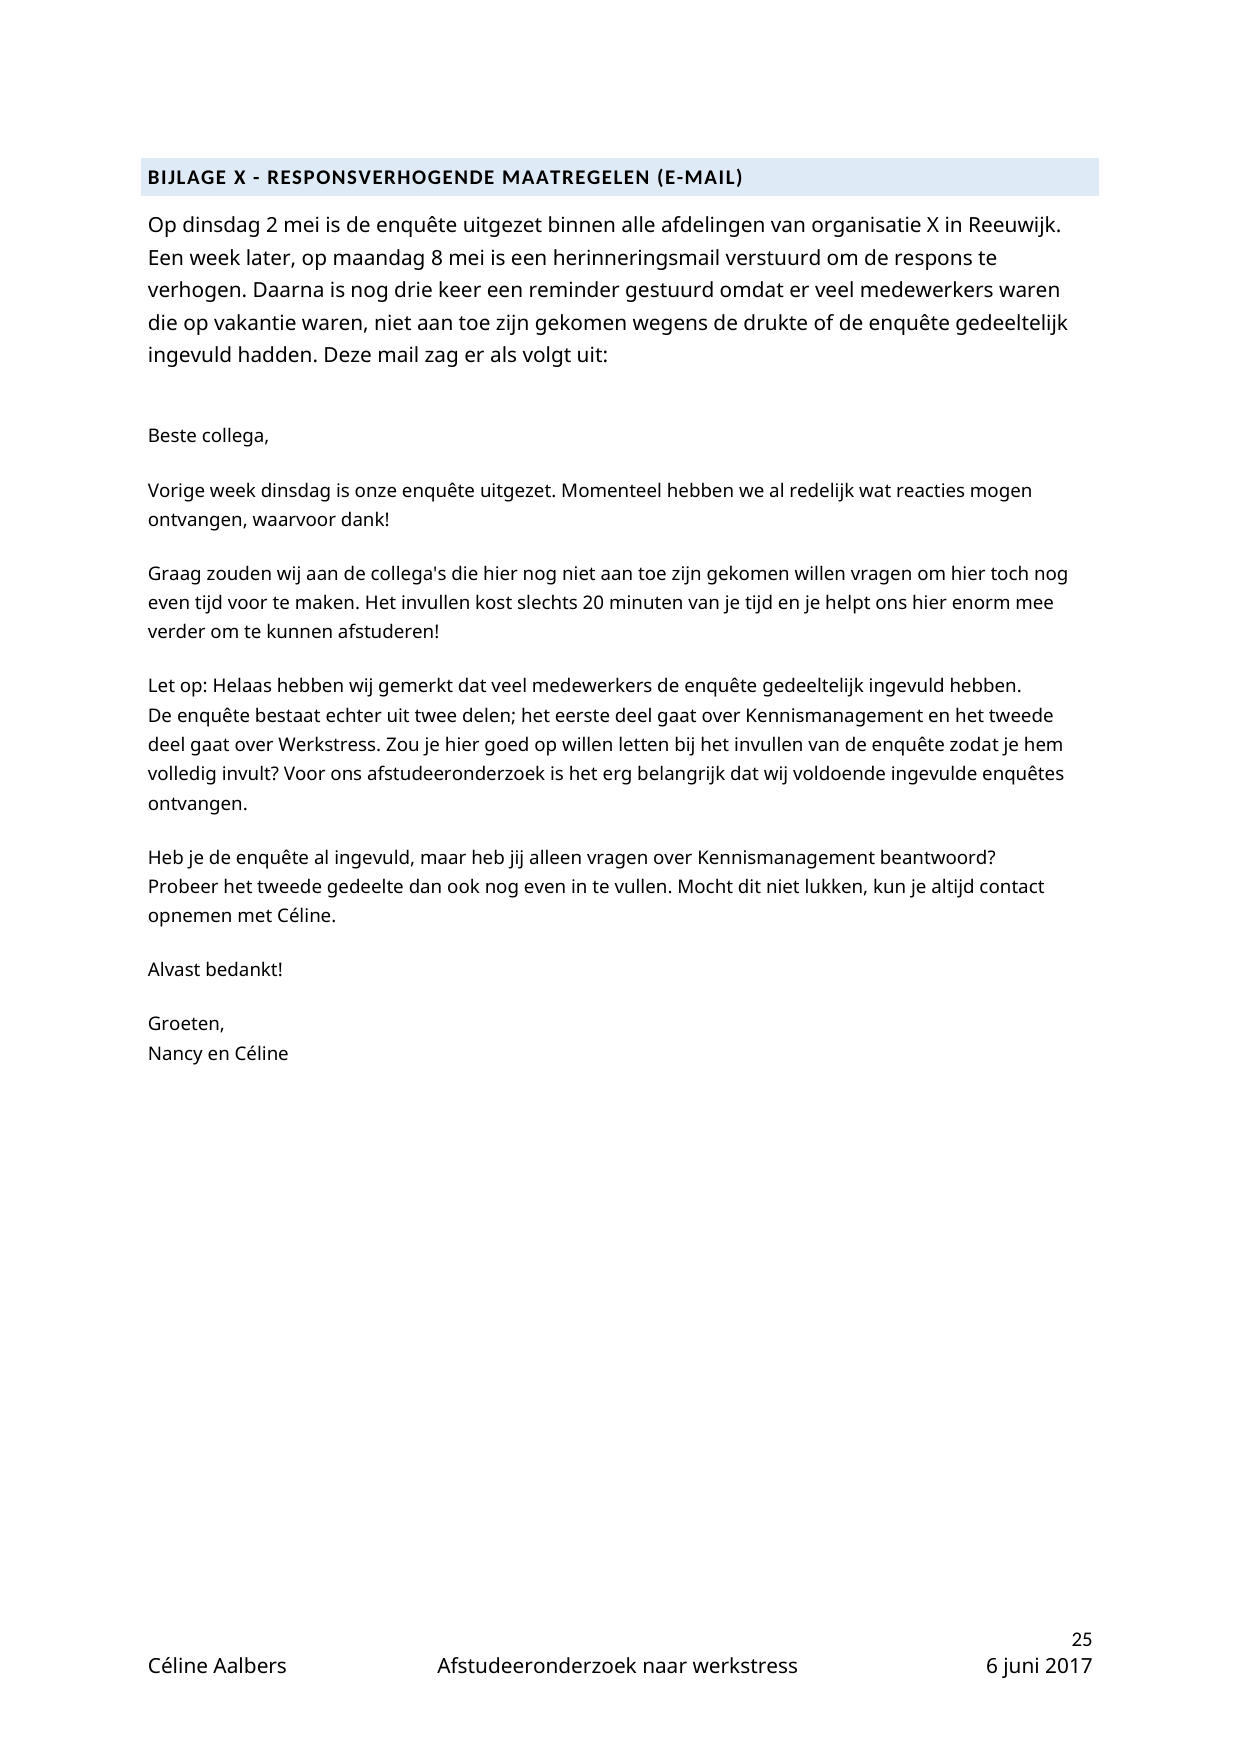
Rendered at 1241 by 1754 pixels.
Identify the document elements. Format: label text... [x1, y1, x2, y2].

text Beste collega, Vorige week dinsdag is onze enquête uitgezet. Momenteel hebben we al redelijk wat reacties mogen ontvangen, waarvoor dank! Graag zouden wij aan de collega's die hier nog niet aan toe zijn gekomen willen vragen om hier toch nog even tijd voor te maken. Het invullen kost slechts 20 minuten van je tijd en je helpt ons hier enorm mee verder om te kunnen afstuderen! Let op: Helaas hebben wij gemerkt dat veel medewerkers de enquête gedeeltelijk ingevuld hebben. De enquête bestaat echter uit twee delen; het eerste deel gaat over Kennismanagement en het tweede deel gaat over Werkstress. Zou je hier goed op willen letten bij het invullen van de enquête zodat je hem volledig invult? Voor ons afstudeeronderzoek is het erg belangrijk dat wij voldoende ingevulde enquêtes ontvangen. Heb je de enquête al ingevuld, maar heb jij alleen vragen over Kennismanagement beantwoord? Probeer het tweede gedeelte dan ook nog even in te vullen. Mocht dit niet lukken, kun je altijd contact opnemen met Céline. Alvast bedankt! Groeten, Nancy en Céline [148, 423, 1092, 1065]
subtitle Bijlage X - Responsverhogende maatregelen (e-mail) [148, 164, 1092, 190]
text Op dinsdag 2 mei is de enquête uitgezet binnen alle afdelingen van organisatie X in Reeuwijk. Een week later, op maandag 8 mei is een herinneringsmail verstuurd om de respons te verhogen. Daarna is nog drie keer een reminder gestuurd omdat er veel medewerkers waren die op vakantie waren, niet aan toe zijn gekomen wegens de drukte of de enquête gedeeltelijk ingevuld hadden. Deze mail zag er als volgt uit: [148, 210, 1092, 398]
